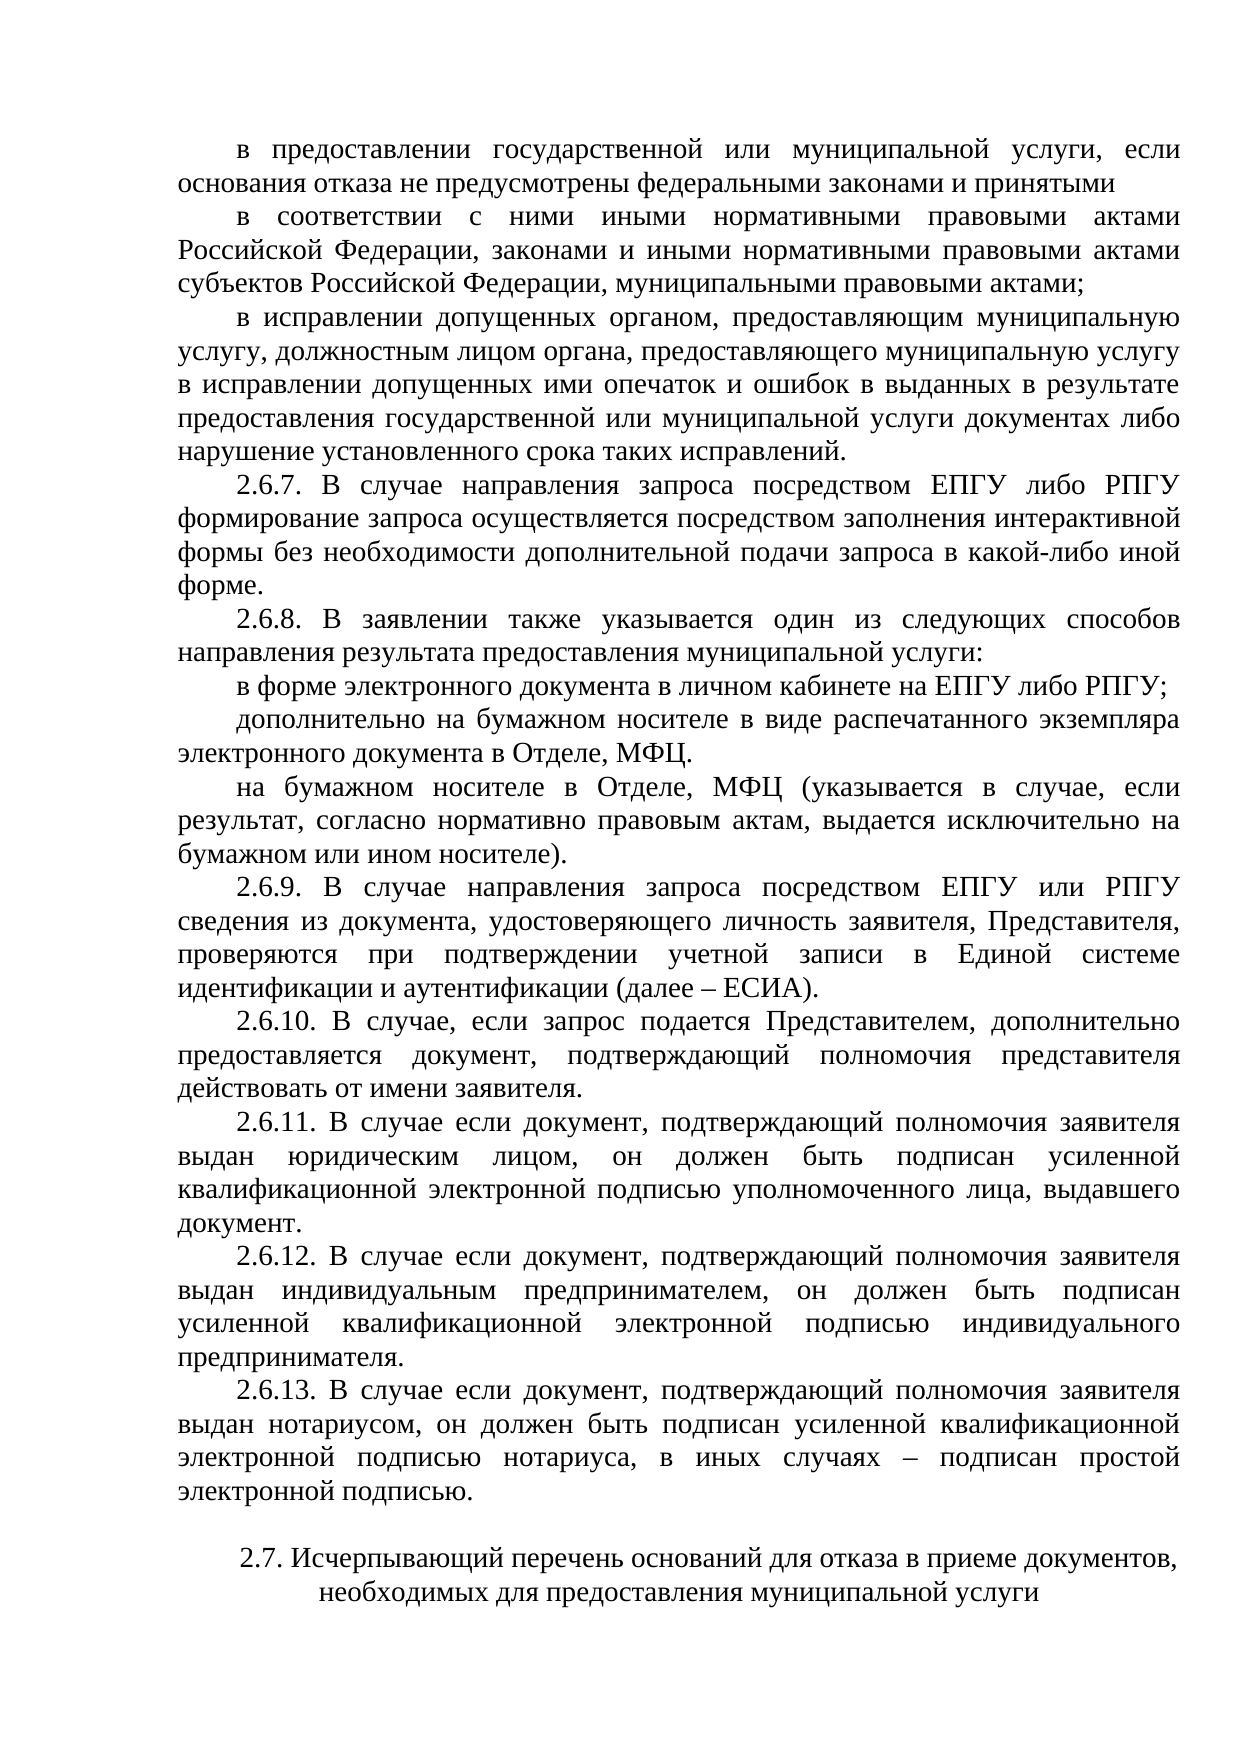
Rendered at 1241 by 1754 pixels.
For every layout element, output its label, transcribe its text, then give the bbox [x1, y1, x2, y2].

text в соответствии с ними иными нормативными правовыми актами Российской Федерации, законами и иными нормативными правовыми актами субъектов Российской Федерации, муниципальными правовыми актами; [177, 198, 1181, 299]
text 2.6.11. В случае если документ, подтверждающий полномочия заявителя выдан юридическим лицом, он должен быть подписан усиленной квалификационной электронной подписью уполномоченного лица, выдавшего документ. [177, 1104, 1181, 1238]
text в исправлении допущенных органом, предоставляющим муниципальную услугу, должностным лицом органа, предоставляющего муниципальную услугу в исправлении допущенных ими опечаток и ошибок в выданных в результате предоставления государственной или муниципальной услуги документах либо нарушение установленного срока таких исправлений. [177, 299, 1181, 467]
text дополнительно на бумажном носителе в виде распечатанного экземпляра электронного документа в Отделе, МФЦ. [177, 702, 1181, 769]
text 2.6.13. В случае если документ, подтверждающий полномочия заявителя выдан нотариусом, он должен быть подписан усиленной квалификационной электронной подписью нотариуса, в иных случаях – подписан простой электронной подписью. [177, 1372, 1181, 1507]
text в форме электронного документа в личном кабинете на ЕПГУ либо РПГУ; [177, 668, 1181, 702]
text 2.7. Исчерпывающий перечень оснований для отказа в приеме документов, необходимых для предоставления муниципальной услуги [177, 1540, 1181, 1607]
text на бумажном носителе в Отделе, МФЦ (указывается в случае, если результат, согласно нормативно правовым актам, выдается исключительно на бумажном или ином носителе). [177, 769, 1181, 869]
text 2.6.10. В случае, если запрос подается Представителем, дополнительно предоставляется документ, подтверждающий полномочия представителя действовать от имени заявителя. [177, 1003, 1181, 1104]
text в предоставлении государственной или муниципальной услуги, если основания отказа не предусмотрены федеральными законами и принятыми [177, 131, 1181, 198]
text 2.6.9. В случае направления запроса посредством ЕПГУ или РПГУ сведения из документа, удостоверяющего личность заявителя, Представителя, проверяются при подтверждении учетной записи в Единой системе идентификации и аутентификации (далее – ЕСИА). [177, 869, 1181, 1003]
text 2.6.12. В случае если документ, подтверждающий полномочия заявителя выдан индивидуальным предпринимателем, он должен быть подписан усиленной квалификационной электронной подписью индивидуального предпринимателя. [177, 1238, 1181, 1372]
text 2.6.7. В случае направления запроса посредством ЕПГУ либо РПГУ формирование запроса осуществляется посредством заполнения интерактивной формы без необходимости дополнительной подачи запроса в какой-либо иной форме. [177, 467, 1181, 601]
text 2.6.8. В заявлении также указывается один из следующих способов направления результата предоставления муниципальной услуги: [177, 601, 1181, 668]
